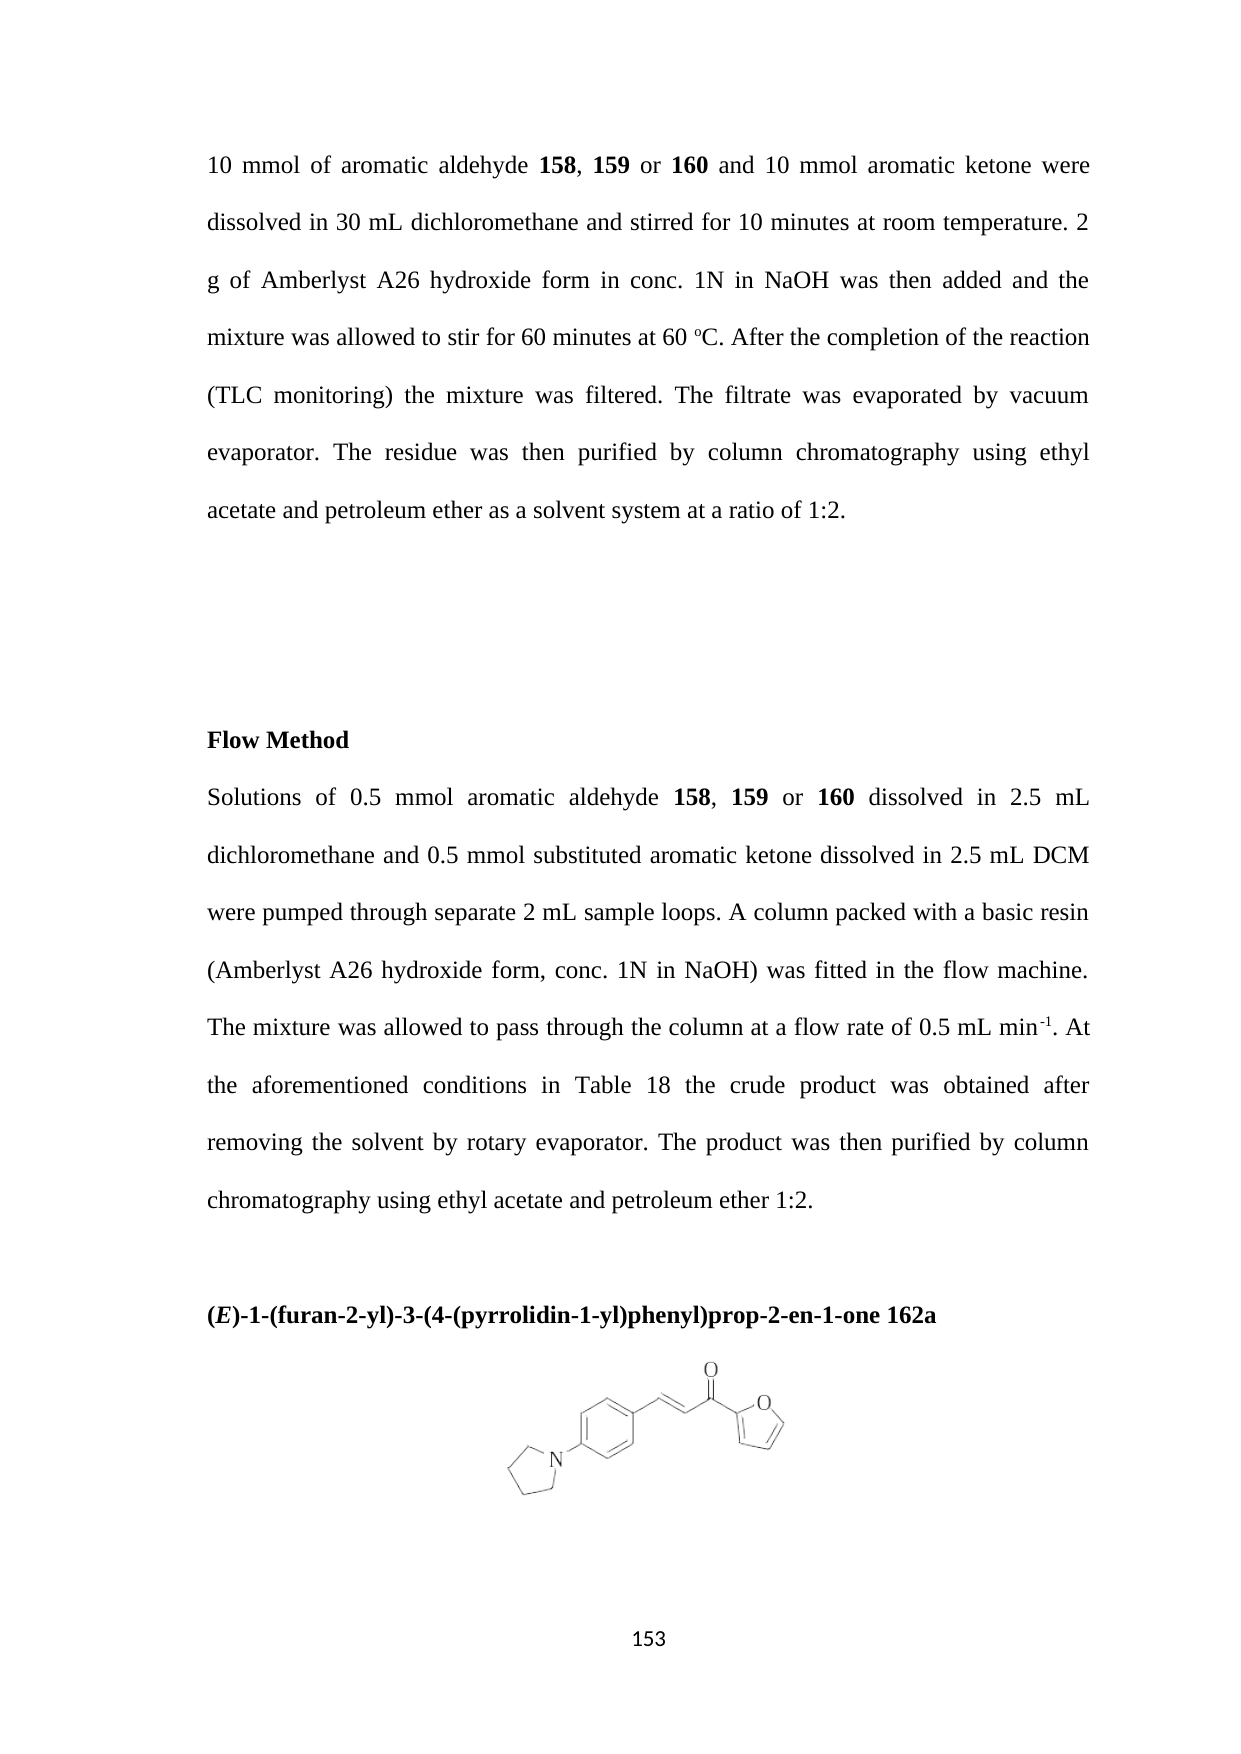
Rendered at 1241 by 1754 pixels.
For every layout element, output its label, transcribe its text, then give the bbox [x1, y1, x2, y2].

text Solutions of 0.5 mmol aromatic aldehyde 158, 159 or 160 dissolved in 2.5 mL dichloromethane and 0.5 mmol substituted aromatic ketone dissolved in 2.5 mL DCM were pumped through separate 2 mL sample loops. A column packed with a basic resin (Amberlyst A26 hydroxide form, conc. 1N in NaOH) was fitted in the flow machine. The mixture was allowed to pass through the column at a flow rate of 0.5 mL min-1. At the aforementioned conditions in Table 18 the crude product was obtained after removing the solvent by rotary evaporator. The product was then purified by column chromatography using ethyl acetate and petroleum ether 1:2. [207, 782, 1090, 1214]
text 10 mmol of aromatic aldehyde 158, 159 or 160 and 10 mmol aromatic ketone were dissolved in 30 mL dichloromethane and stirred for 10 minutes at room temperature. 2 g of Amberlyst A26 hydroxide form in conc. 1N in NaOH was then added and the mixture was allowed to stir for 60 minutes at 60 oC. After the completion of the reaction (TLC monitoring) the mixture was filtered. The filtrate was evaporated by vacuum evaporator. The residue was then purified by column chromatography using ethyl acetate and petroleum ether as a solvent system at a ratio of 1:2. [207, 150, 1090, 524]
text (E)-1-(furan-2-yl)-3-(4-(pyrrolidin-1-yl)phenyl)prop-2-en-1-one 162a [207, 1300, 1090, 1329]
text Flow Method [207, 725, 1090, 754]
